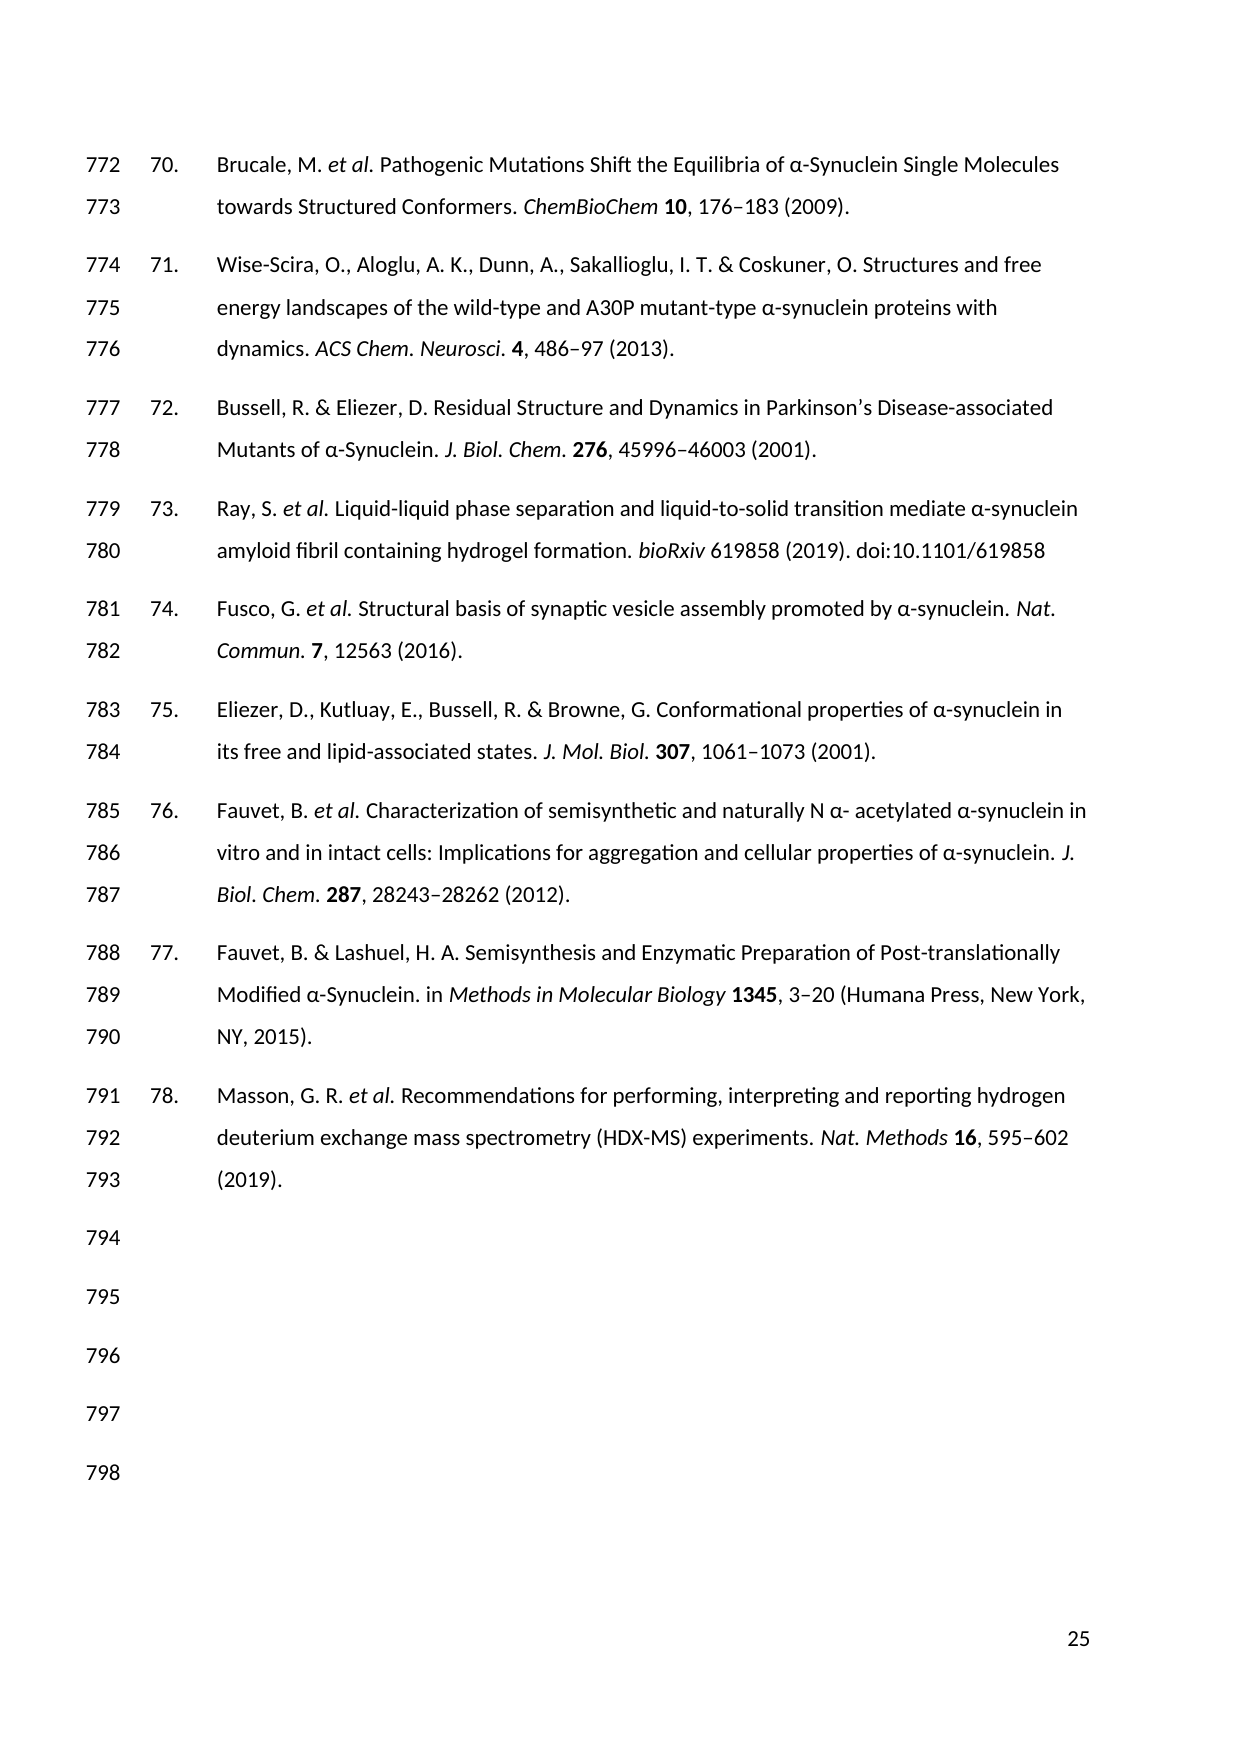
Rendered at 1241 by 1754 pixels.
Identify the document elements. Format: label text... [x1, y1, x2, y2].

text 71. Wise-Scira, O., Aloglu, A. K., Dunn, A., Sakallioglu, I. T. & Coskuner, O. Structures and free energy landscapes of the wild-type and A30P mutant-type α-synuclein proteins with dynamics. ACS Chem. Neurosci. 4, 486–97 (2013). [150, 251, 1090, 363]
text 70. Brucale, M. et al. Pathogenic Mutations Shift the Equilibria of α-Synuclein Single Molecules towards Structured Conformers. ChemBioChem 10, 176–183 (2009). [150, 150, 1090, 220]
text 73. Ray, S. et al. Liquid-liquid phase separation and liquid-to-solid transition mediate α-synuclein amyloid fibril containing hydrogel formation. bioRxiv 619858 (2019). doi:10.1101/619858 [150, 494, 1090, 564]
text 76. Fauvet, B. et al. Characterization of semisynthetic and naturally N α- acetylated α-synuclein in vitro and in intact cells: Implications for aggregation and cellular properties of α-synuclein. J. Biol. Chem. 287, 28243–28262 (2012). [150, 796, 1090, 908]
text 77. Fauvet, B. & Lashuel, H. A. Semisynthesis and Enzymatic Preparation of Post-translationally Modified α-Synuclein. in Methods in Molecular Biology 1345, 3–20 (Humana Press, New York, NY, 2015). [150, 938, 1090, 1050]
text 74. Fusco, G. et al. Structural basis of synaptic vesicle assembly promoted by α-synuclein. Nat. Commun. 7, 12563 (2016). [150, 594, 1090, 664]
text 72. Bussell, R. & Eliezer, D. Residual Structure and Dynamics in Parkinson’s Disease-associated Mutants of α-Synuclein. J. Biol. Chem. 276, 45996–46003 (2001). [150, 393, 1090, 463]
text 75. Eliezer, D., Kutluay, E., Bussell, R. & Browne, G. Conformational properties of α-synuclein in its free and lipid-associated states. J. Mol. Biol. 307, 1061–1073 (2001). [150, 695, 1090, 765]
text 78. Masson, G. R. et al. Recommendations for performing, interpreting and reporting hydrogen deuterium exchange mass spectrometry (HDX-MS) experiments. Nat. Methods 16, 595–602 (2019). [150, 1081, 1090, 1193]
